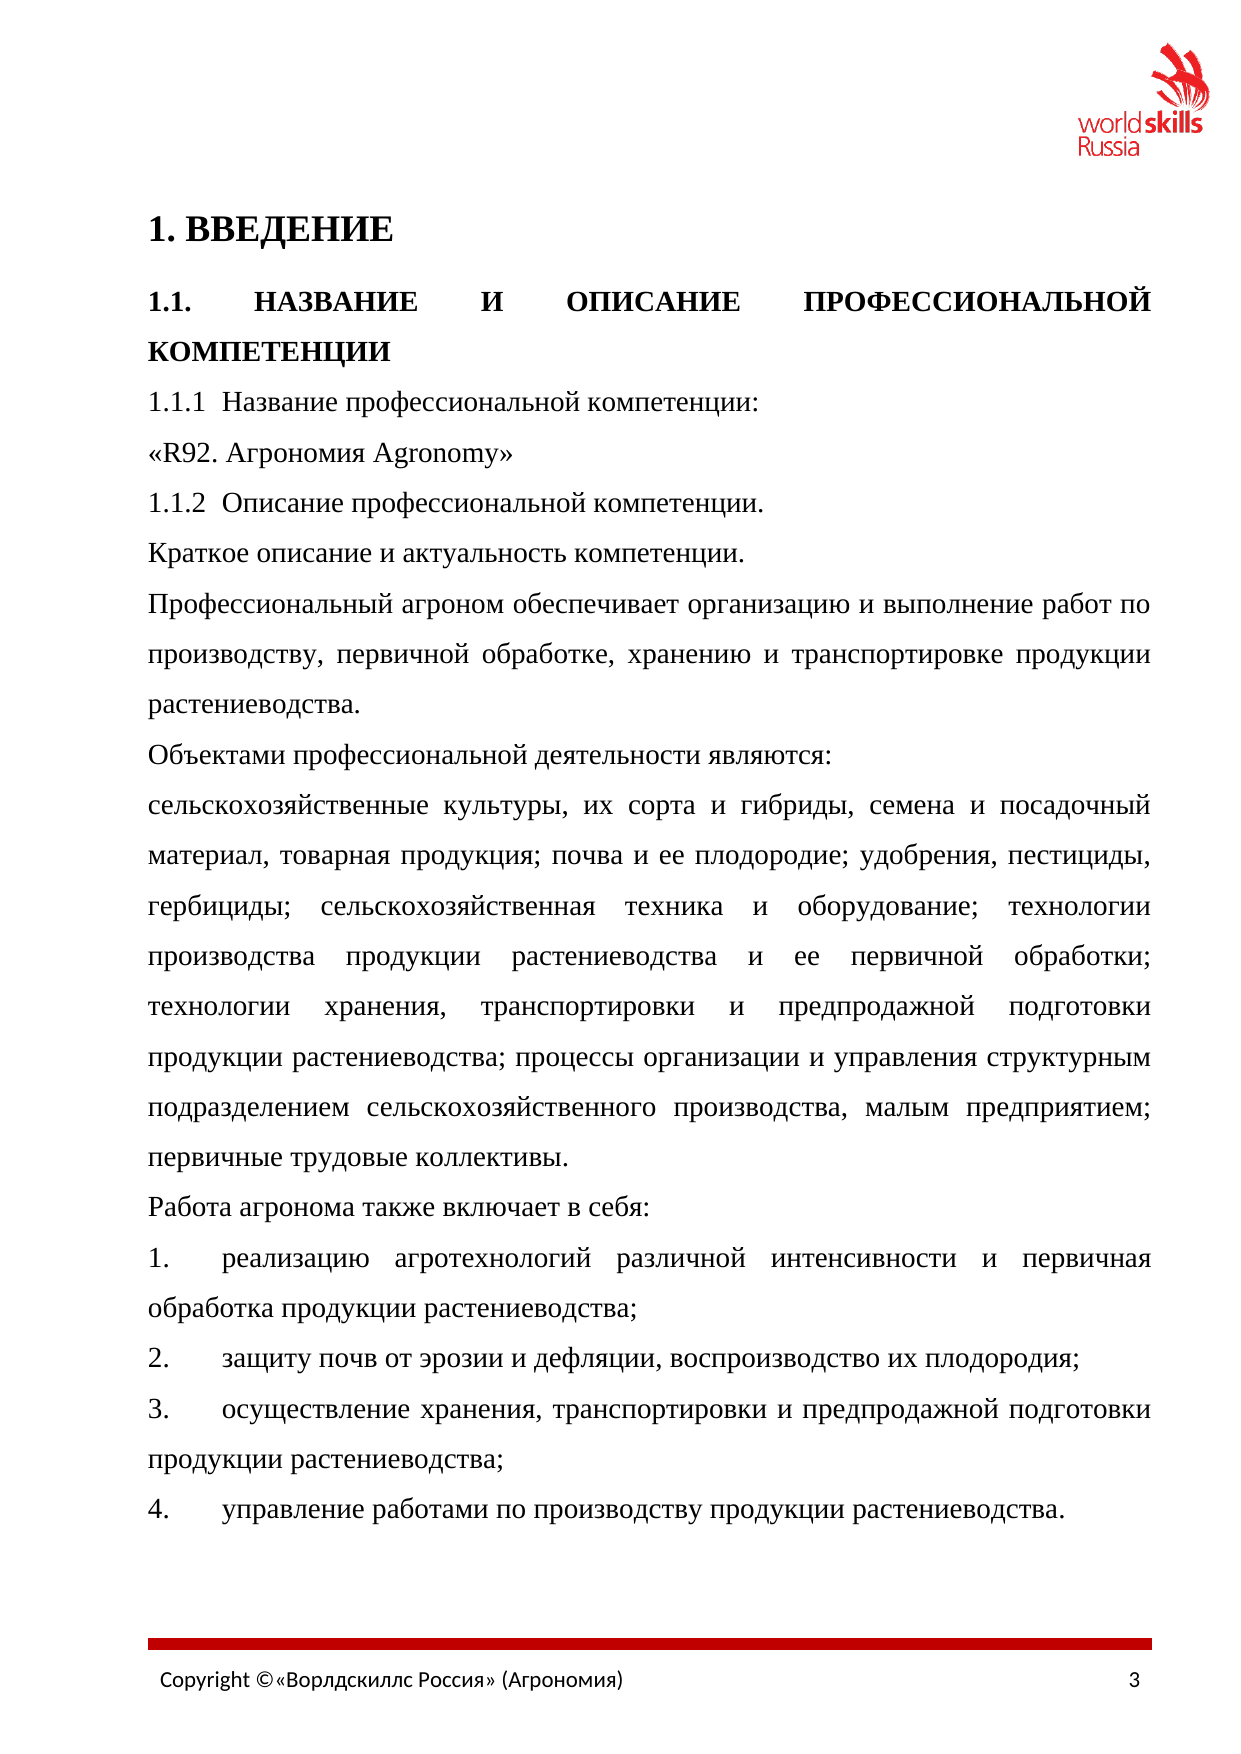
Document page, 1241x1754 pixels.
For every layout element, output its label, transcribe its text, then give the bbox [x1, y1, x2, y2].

text сельскохозяйственные культуры, их сорта и гибриды, семена и посадочный материал, товарная продукция; почва и ее плодородие; удобрения, пестициды, гербициды; сельскохозяйственная техника и оборудование; технологии производства продукции растениеводства и ее первичной обработки; технологии хранения, транспортировки и предпродажной подготовки продукции растениеводства; процессы организации и управления структурным подразделением сельскохозяйственного производства, малым предприятием; первичные трудовые коллективы. [148, 787, 1152, 1173]
text Краткое описание и актуальность компетенции. [148, 536, 1152, 569]
text 1. реализацию агротехнологий различной интенсивности и первичная обработка продукции растениеводства; [148, 1240, 1152, 1324]
text «R92. Агрономия Аgronomy» [148, 435, 1152, 468]
text 1.1. Название и описание профессиональной компетенции [148, 284, 1152, 368]
text 4. управление работами по производству продукции растениеводства. [148, 1491, 1152, 1525]
text 3. осуществление хранения, транспортировки и предпродажной подготовки продукции растениеводства; [148, 1391, 1152, 1475]
text Профессиональный агроном обеспечивает организацию и выполнение работ по производству, первичной обработке, хранению и транспортировке продукции растениеводства. [148, 586, 1152, 720]
text Работа агронома также включает в себя: [148, 1189, 1152, 1223]
text 1. ВВЕДЕНИЕ [148, 207, 1152, 250]
text 1.1.1 Название профессиональной компетенции: [148, 384, 1152, 418]
picture [1078, 42, 1235, 156]
text 1.1.2 Описание профессиональной компетенции. [148, 485, 1152, 519]
text 2. защиту почв от эрозии и дефляции, воспроизводство их плодородия; [148, 1341, 1152, 1374]
text Объектами профессиональной деятельности являются: [148, 737, 1152, 770]
